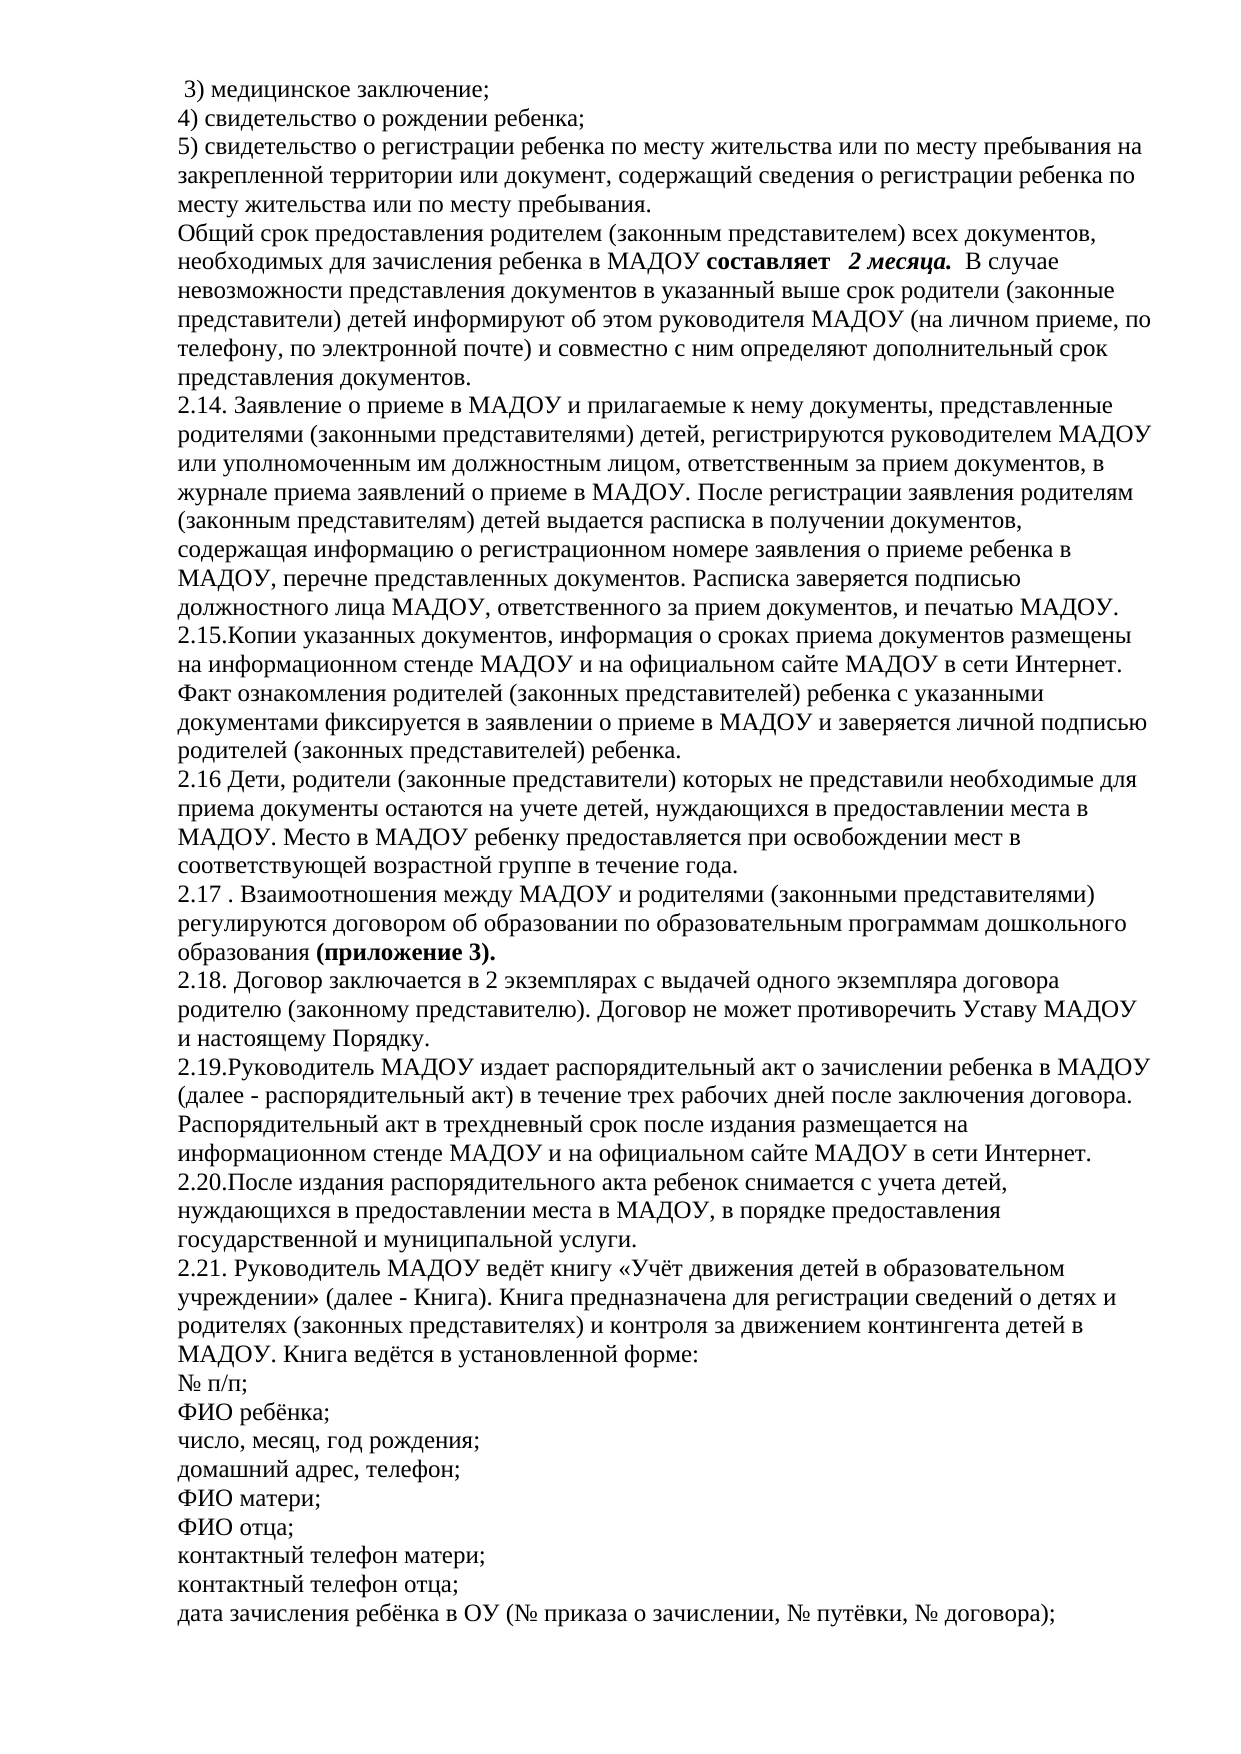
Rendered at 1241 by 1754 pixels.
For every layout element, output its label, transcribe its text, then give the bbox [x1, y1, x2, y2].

text 2.16 Дети, родители (законные представители) которых не представили необходимые для приема документы остаются на учете детей, нуждающихся в предоставлении места в МАДОУ. Место в МАДОУ ребенку предоставляется при освобождении мест в соответствующей возрастной группе в течение года. [177, 764, 1152, 879]
text число, месяц, год рождения; [177, 1425, 1152, 1454]
text 5) свидетельство о регистрации ребенка по месту жительства или по месту пребывания на закрепленной территории или документ, содержащий сведения о регистрации ребенка по месту жительства или по месту пребывания. [177, 131, 1152, 218]
text дата зачисления ребёнка в ОУ (№ приказа о зачислении, № путёвки, № договора); [177, 1598, 1152, 1627]
text 2.18. Договор заключается в 2 экземплярах с выдачей одного экземпляра договора родителю (законному представителю). Договор не может противоречить Уставу МАДОУ и настоящему Порядку. [177, 965, 1152, 1052]
text ФИО отца; [177, 1512, 1152, 1540]
text № п/п; [177, 1368, 1152, 1397]
text 2.19.Руководитель МАДОУ издает распорядительный акт о зачислении ребенка в МАДОУ (далее - распорядительный акт) в течение трех рабочих дней после заключения договора. Распорядительный акт в трехдневный срок после издания размещается на информационном стенде МАДОУ и на официальном сайте МАДОУ в сети Интернет. [177, 1052, 1152, 1167]
text Общий срок предоставления родителем (законным представителем) всех документов, необходимых для зачисления ребенка в МАДОУ составляет 2 месяца. В случае невозможности представления документов в указанный выше срок родители (законные представители) детей информируют об этом руководителя МАДОУ (на личном приеме, по телефону, по электронной почте) и совместно с ним определяют дополнительный срок представления документов. [177, 218, 1152, 390]
text ФИО матери; [177, 1483, 1152, 1512]
text контактный телефон отца; [177, 1569, 1152, 1598]
text 2.20.После издания распорядительного акта ребенок снимается с учета детей, нуждающихся в предоставлении места в МАДОУ, в порядке предоставления государственной и муниципальной услуги. [177, 1167, 1152, 1253]
text 2.15.Копии указанных документов, информация о сроках приема документов размещены на информационном стенде МАДОУ и на официальном сайте МАДОУ в сети Интернет. Факт ознакомления родителей (законных представителей) ребенка с указанными документами фиксируется в заявлении о приеме в МАДОУ и заверяется личной подписью родителей (законных представителей) ребенка. [177, 620, 1152, 764]
text 3) медицинское заключение; [177, 74, 1152, 103]
text 4) свидетельство о рождении ребенка; [177, 103, 1152, 131]
text 2.21. Руководитель МАДОУ ведёт книгу «Учёт движения детей в образовательном учреждении» (далее - Книга). Книга предназначена для регистрации сведений о детях и родителях (законных представителях) и контроля за движением контингента детей в МАДОУ. Книга ведётся в установленной форме: [177, 1253, 1152, 1368]
text ФИО ребёнка; [177, 1397, 1152, 1425]
text 2.14. Заявление о приеме в МАДОУ и прилагаемые к нему документы, представленные родителями (законными представителями) детей, регистрируются руководителем МАДОУ или уполномоченным им должностным лицом, ответственным за прием документов, в журнале приема заявлений о приеме в МАДОУ. После регистрации заявления родителям (законным представителям) детей выдается расписка в получении документов, содержащая информацию о регистрационном номере заявления о приеме ребенка в МАДОУ, перечне представленных документов. Расписка заверяется подписью должностного лица МАДОУ, ответственного за прием документов, и печатью МАДОУ. [177, 390, 1152, 620]
text 2.17 . Взаимоотношения между МАДОУ и родителями (законными представителями) регулируются договором об образовании по образовательным программам дошкольного образования (приложение 3). [177, 879, 1152, 965]
text домашний адрес, телефон; [177, 1454, 1152, 1483]
text контактный телефон матери; [177, 1540, 1152, 1569]
